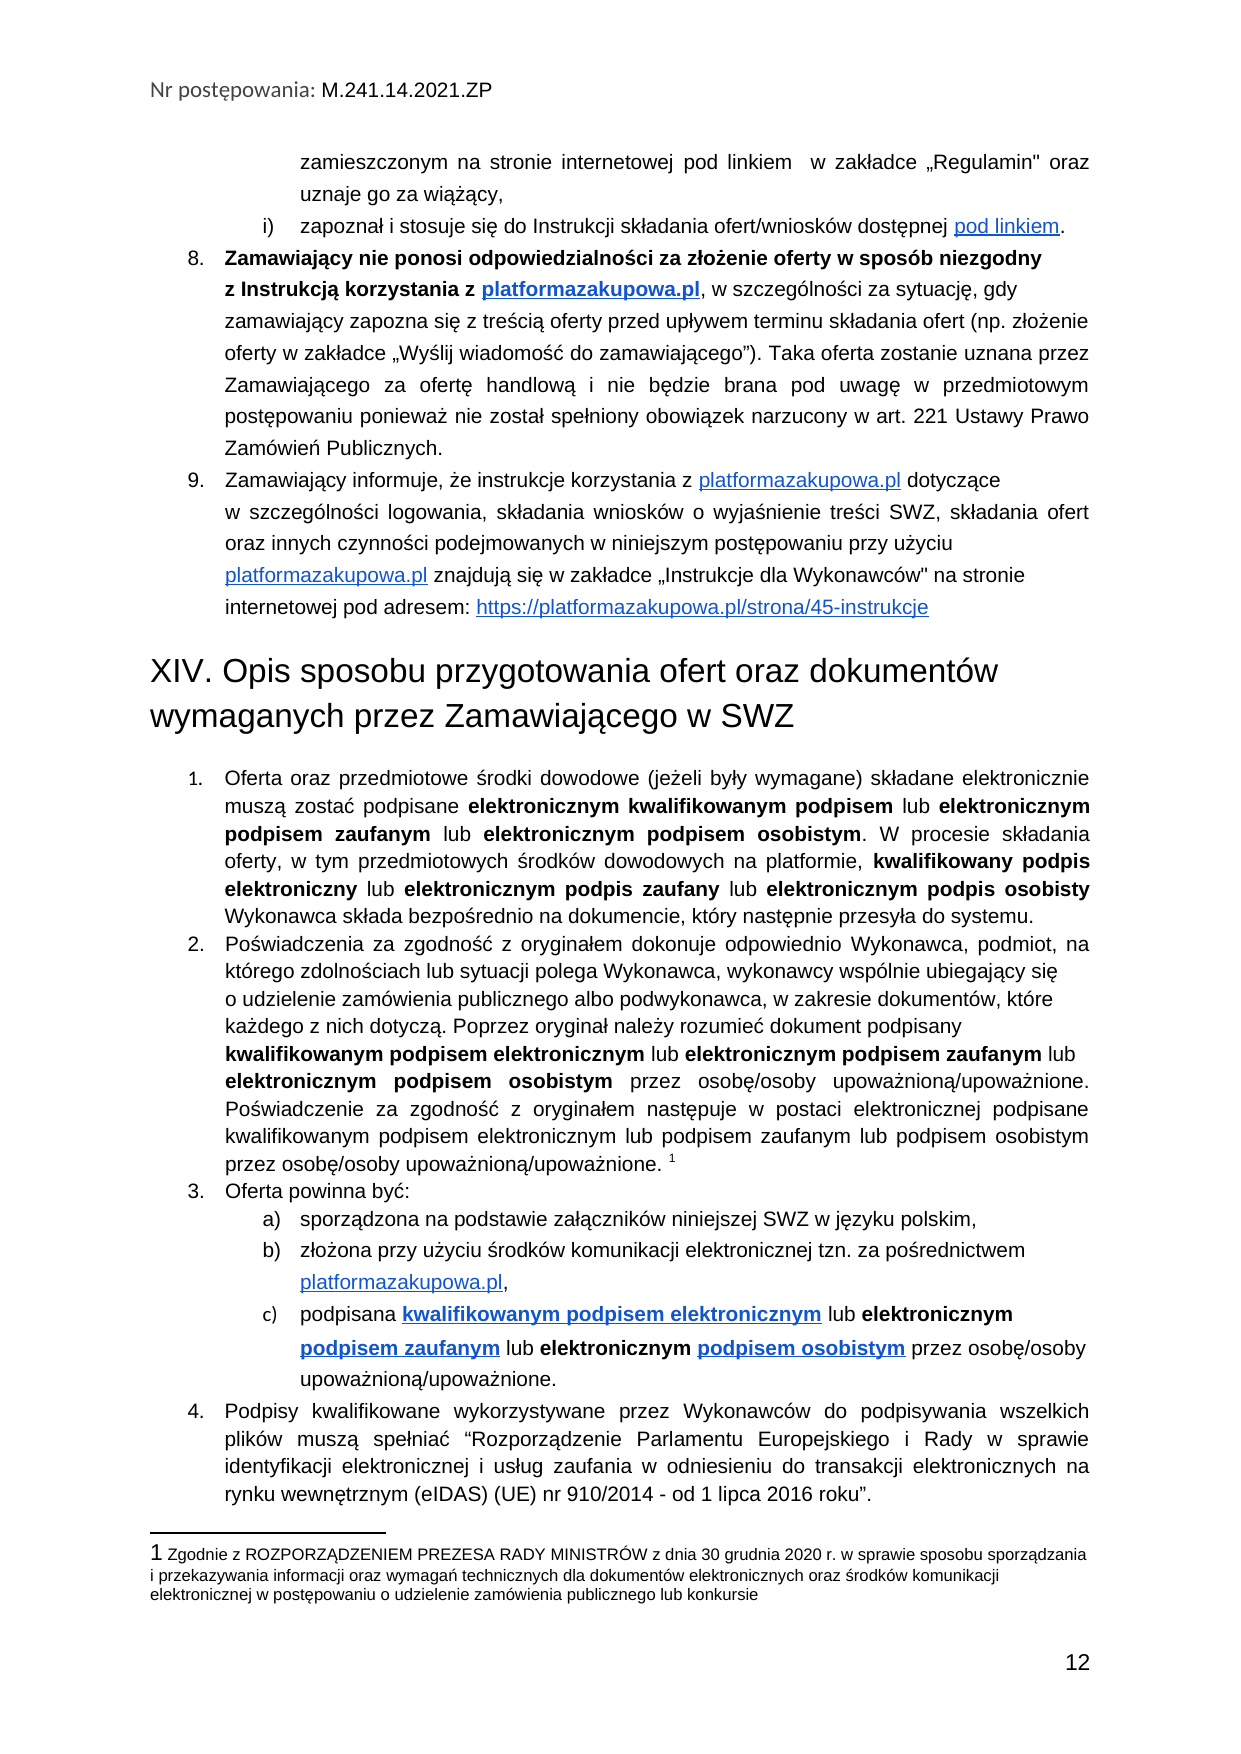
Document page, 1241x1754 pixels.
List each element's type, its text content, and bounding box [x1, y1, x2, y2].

list podpisana kwalifikowanym podpisem elektronicznym lub elektronicznym [262, 1302, 1090, 1327]
text internetowej pod adresem: https://platformazakupowa.pl/strona/45-instrukcje [225, 595, 1090, 619]
text upoważnioną/upoważnione. [300, 1367, 1090, 1391]
text z Instrukcją korzystania z platformazakupowa.pl, w szczególności za sytuację, gdy [224, 277, 1090, 301]
subtitle XIV. Opis sposobu przygotowania ofert oraz dokumentów wymaganych przez Zamawiającego w SWZ [150, 652, 1090, 734]
text podpisem zaufanym lub elektronicznym podpisem osobistym przez osobę/osoby [300, 1335, 1090, 1359]
list Oferta oraz przedmiotowe środki dowodowe (jeżeli były wymagane) składane elektronicznie muszą zostać podpisane elektronicznym kwalifikowanym podpisem lub elektronicznym podpisem zaufanym lub elektronicznym podpisem osobistym. W procesie składania oferty, w tym przedmiotowych środków dowodowych na platformie, kwalifikowany podpis elektroniczny lub elektronicznym podpis zaufany lub elektronicznym podpis osobisty Wykonawca składa bezpośrednio na dokumencie, który następnie przesyła do systemu. [187, 765, 1090, 928]
list zapoznał i stosuje się do Instrukcji składania ofert/wniosków dostępnej pod linkiem. [262, 213, 1090, 237]
subtitle o udzielenie zamówienia publicznego albo podwykonawca, w zakresie dokumentów, które [225, 986, 1090, 1010]
subtitle kwalifikowanym podpisem elektronicznym lub elektronicznym podpisem zaufanym lub [225, 1041, 1090, 1065]
subtitle Poświadczenia za zgodność z oryginałem dokonuje odpowiednio Wykonawca, podmiot, na którego zdolnościach lub sytuacji polega Wykonawca, wykonawcy wspólnie ubiegający się [187, 931, 1090, 983]
list Podpisy kwalifikowane wykorzystywane przez Wykonawców do podpisywania wszelkich plików muszą spełniać “Rozporządzenie Parlamentu Europejskiego i Rady w sprawie identyfikacji elektronicznej i usług zaufania w odniesieniu do transakcji elektronicznych na rynku wewnętrznym (eIDAS) (UE) nr 910/2014 - od 1 lipca 2016 roku”. [187, 1399, 1090, 1505]
list Oferta powinna być: [187, 1179, 1090, 1203]
list Zamawiający nie ponosi odpowiedzialności za złożenie oferty w sposób niezgodny [187, 245, 1090, 269]
text w szczególności logowania, składania wniosków o wyjaśnienie treści SWZ, składania ofert oraz innych czynności podejmowanych w niniejszym postępowaniu przy użyciu [225, 499, 1090, 555]
list Zamawiający informuje, że instrukcje korzystania z platformazakupowa.pl dotyczące [187, 468, 1090, 492]
list sporządzona na podstawie załączników niniejszej SWZ w języku polskim, [262, 1206, 1090, 1230]
list złożona przy użyciu środków komunikacji elektronicznej tzn. za pośrednictwem [262, 1238, 1090, 1262]
text zamawiający zapozna się z treścią oferty przed upływem terminu składania ofert (np. złożenie oferty w zakładce „Wyślij wiadomość do zamawiającego”). Taka oferta zostanie uznana przez Zamawiającego za ofertę handlową i nie będzie brana pod uwagę w przedmiotowym postępowaniu ponieważ nie został spełniony obowiązek narzucony w art. 221 Ustawy Prawo Zamówień Publicznych. [224, 309, 1090, 460]
subtitle elektronicznym podpisem osobistym przez osobę/osoby upoważnioną/upoważnione. Poświadczenie za zgodność z oryginałem następuje w postaci elektronicznej podpisane kwalifikowanym podpisem elektronicznym lub podpisem zaufanym lub podpisem osobistym przez osobę/osoby upoważnioną/upoważnione. [225, 1069, 1090, 1175]
text platformazakupowa.pl znajdują się w zakładce „Instrukcje dla Wykonawców" na stronie [225, 563, 1090, 587]
text platformazakupowa.pl, [300, 1270, 1090, 1294]
text zamieszczonym na stronie internetowej pod linkiem w zakładce „Regulamin" oraz uznaje go za wiążący, [300, 150, 1090, 206]
subtitle każdego z nich dotyczą. Poprzez oryginał należy rozumieć dokument podpisany [225, 1014, 1090, 1038]
